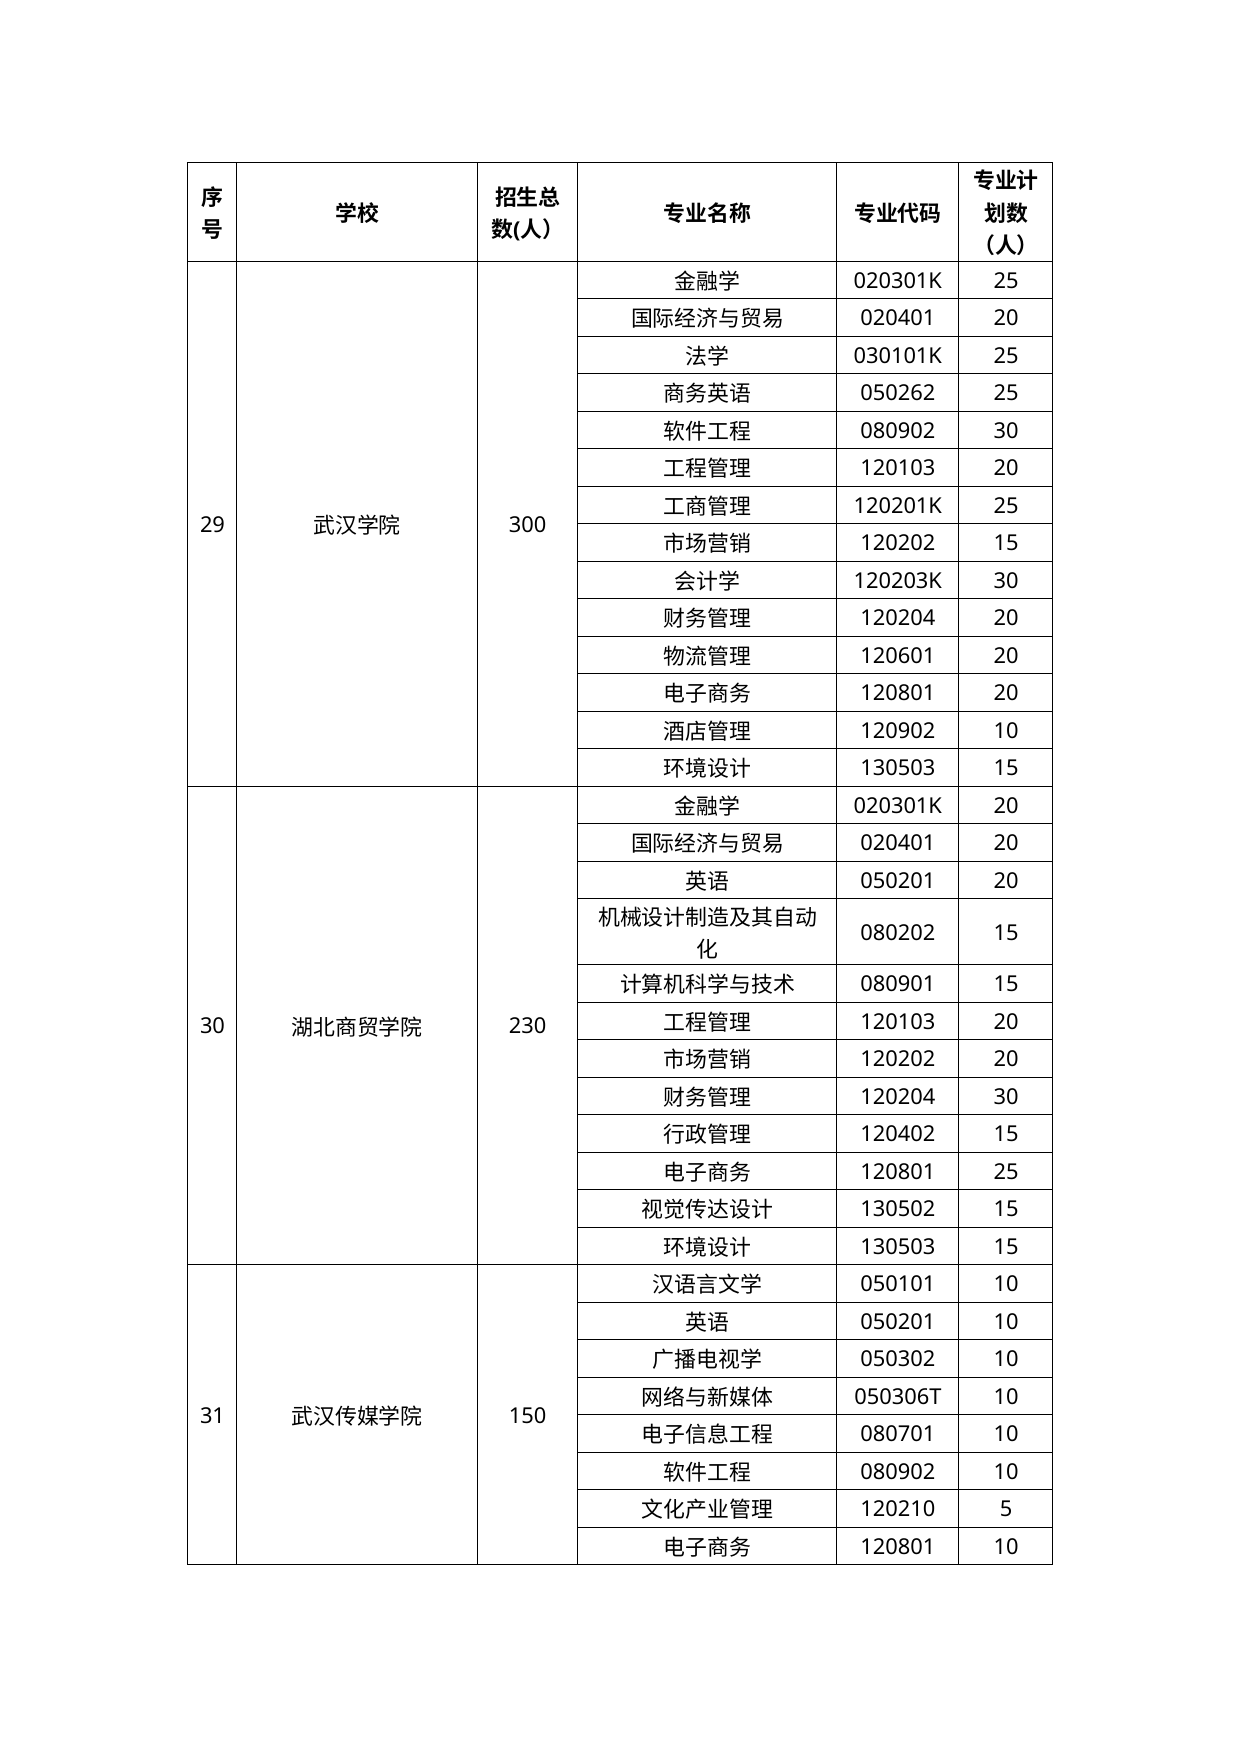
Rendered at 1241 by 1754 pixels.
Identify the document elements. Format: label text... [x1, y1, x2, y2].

table_cell 020301K [837, 787, 958, 823]
table_cell 20 [959, 862, 1052, 898]
table_header 专业名称 [578, 163, 836, 261]
table_cell 10 [959, 712, 1052, 748]
table_cell 机械设计制造及其自动化 [578, 899, 836, 964]
table_cell 31 [188, 1265, 236, 1564]
table_cell 050101 [837, 1265, 958, 1302]
table_cell 030101K [837, 337, 958, 373]
table_cell 视觉传达设计 [578, 1190, 836, 1227]
table_cell 环境设计 [578, 749, 836, 786]
table_cell 120103 [837, 1003, 958, 1039]
table_cell 金融学 [578, 262, 836, 298]
table_cell 120402 [837, 1115, 958, 1152]
table_cell 020401 [837, 824, 958, 861]
table_cell 文化产业管理 [578, 1490, 836, 1527]
table_cell 15 [959, 965, 1052, 1002]
table_cell 20 [959, 824, 1052, 861]
table_cell 080902 [837, 412, 958, 448]
table_cell 酒店管理 [578, 712, 836, 748]
table_cell 软件工程 [578, 412, 836, 448]
table_cell 国际经济与贸易 [578, 824, 836, 861]
table_cell 工程管理 [578, 1003, 836, 1039]
table_cell 15 [959, 749, 1052, 786]
table_cell 电子商务 [578, 1153, 836, 1189]
table_cell 30 [188, 787, 236, 1264]
table_cell 汉语言文学 [578, 1265, 836, 1302]
table_cell 050262 [837, 374, 958, 411]
table_cell 20 [959, 599, 1052, 636]
table_cell 30 [959, 412, 1052, 448]
table_cell 金融学 [578, 787, 836, 823]
table_cell 10 [959, 1265, 1052, 1302]
table_cell 英语 [578, 862, 836, 898]
table_cell 10 [959, 1453, 1052, 1489]
table_cell 15 [959, 524, 1052, 561]
table_cell 工程管理 [578, 449, 836, 486]
table_cell 120203K [837, 562, 958, 598]
table_cell 20 [959, 299, 1052, 336]
table_cell 050306T [837, 1378, 958, 1414]
table_cell 120202 [837, 1040, 958, 1077]
table_cell 商务英语 [578, 374, 836, 411]
table_cell 市场营销 [578, 524, 836, 561]
table_cell 230 [478, 787, 577, 1264]
table_cell 10 [959, 1303, 1052, 1339]
table_cell 环境设计 [578, 1228, 836, 1264]
table_cell 120103 [837, 449, 958, 486]
table_cell 30 [959, 1078, 1052, 1114]
table_cell 15 [959, 899, 1052, 964]
table_cell 080202 [837, 899, 958, 964]
table_cell 25 [959, 262, 1052, 298]
table_cell 130503 [837, 749, 958, 786]
table_cell 计算机科学与技术 [578, 965, 836, 1002]
table_header 专业代码 [837, 163, 958, 261]
table_cell 120801 [837, 674, 958, 711]
table_cell 电子商务 [578, 1528, 836, 1564]
table_cell 广播电视学 [578, 1340, 836, 1377]
table_cell 10 [959, 1340, 1052, 1377]
table_header 序号 [188, 163, 236, 261]
table_cell 050201 [837, 1303, 958, 1339]
table_cell 物流管理 [578, 637, 836, 673]
table_cell 工商管理 [578, 487, 836, 523]
table_cell 会计学 [578, 562, 836, 598]
table_cell 120601 [837, 637, 958, 673]
table_cell 120801 [837, 1153, 958, 1189]
table_cell 20 [959, 637, 1052, 673]
table_cell 25 [959, 374, 1052, 411]
table_cell 英语 [578, 1303, 836, 1339]
table_cell 25 [959, 487, 1052, 523]
table_cell 武汉学院 [237, 262, 477, 786]
table_cell 120201K [837, 487, 958, 523]
table_cell 130502 [837, 1190, 958, 1227]
table_cell 20 [959, 1003, 1052, 1039]
table_header 招生总数(人） [478, 163, 577, 261]
table_cell 120902 [837, 712, 958, 748]
table_cell 080701 [837, 1415, 958, 1452]
table_cell 130503 [837, 1228, 958, 1264]
table_cell 网络与新媒体 [578, 1378, 836, 1414]
table_cell 20 [959, 674, 1052, 711]
table_cell 武汉传媒学院 [237, 1265, 477, 1564]
table_cell 20 [959, 1040, 1052, 1077]
table_cell 20 [959, 449, 1052, 486]
table_cell 电子信息工程 [578, 1415, 836, 1452]
table_cell 市场营销 [578, 1040, 836, 1077]
table_cell 20 [959, 787, 1052, 823]
table_cell 财务管理 [578, 1078, 836, 1114]
table_cell 120202 [837, 524, 958, 561]
table_cell 29 [188, 262, 236, 786]
table_cell 120210 [837, 1490, 958, 1527]
table_cell 050201 [837, 862, 958, 898]
table_cell 150 [478, 1265, 577, 1564]
table_cell 25 [959, 337, 1052, 373]
table_header 专业计划数（人） [959, 163, 1052, 261]
table_cell 30 [959, 562, 1052, 598]
table_cell 020301K [837, 262, 958, 298]
table_cell 行政管理 [578, 1115, 836, 1152]
table_header 学校 [237, 163, 477, 261]
table_cell 10 [959, 1528, 1052, 1564]
table_cell 法学 [578, 337, 836, 373]
table_cell 软件工程 [578, 1453, 836, 1489]
table_cell 10 [959, 1415, 1052, 1452]
table_cell 5 [959, 1490, 1052, 1527]
table_cell 25 [959, 1153, 1052, 1189]
table_cell 120204 [837, 599, 958, 636]
table_cell 120801 [837, 1528, 958, 1564]
table_cell 15 [959, 1190, 1052, 1227]
table_cell 050302 [837, 1340, 958, 1377]
table_cell 020401 [837, 299, 958, 336]
table_cell 财务管理 [578, 599, 836, 636]
table_cell 300 [478, 262, 577, 786]
table_cell 120204 [837, 1078, 958, 1114]
table_cell 080901 [837, 965, 958, 1002]
table_cell 15 [959, 1115, 1052, 1152]
table_cell 10 [959, 1378, 1052, 1414]
table_cell 080902 [837, 1453, 958, 1489]
table_cell 电子商务 [578, 674, 836, 711]
table_cell 国际经济与贸易 [578, 299, 836, 336]
table_cell 15 [959, 1228, 1052, 1264]
table_cell 湖北商贸学院 [237, 787, 477, 1264]
